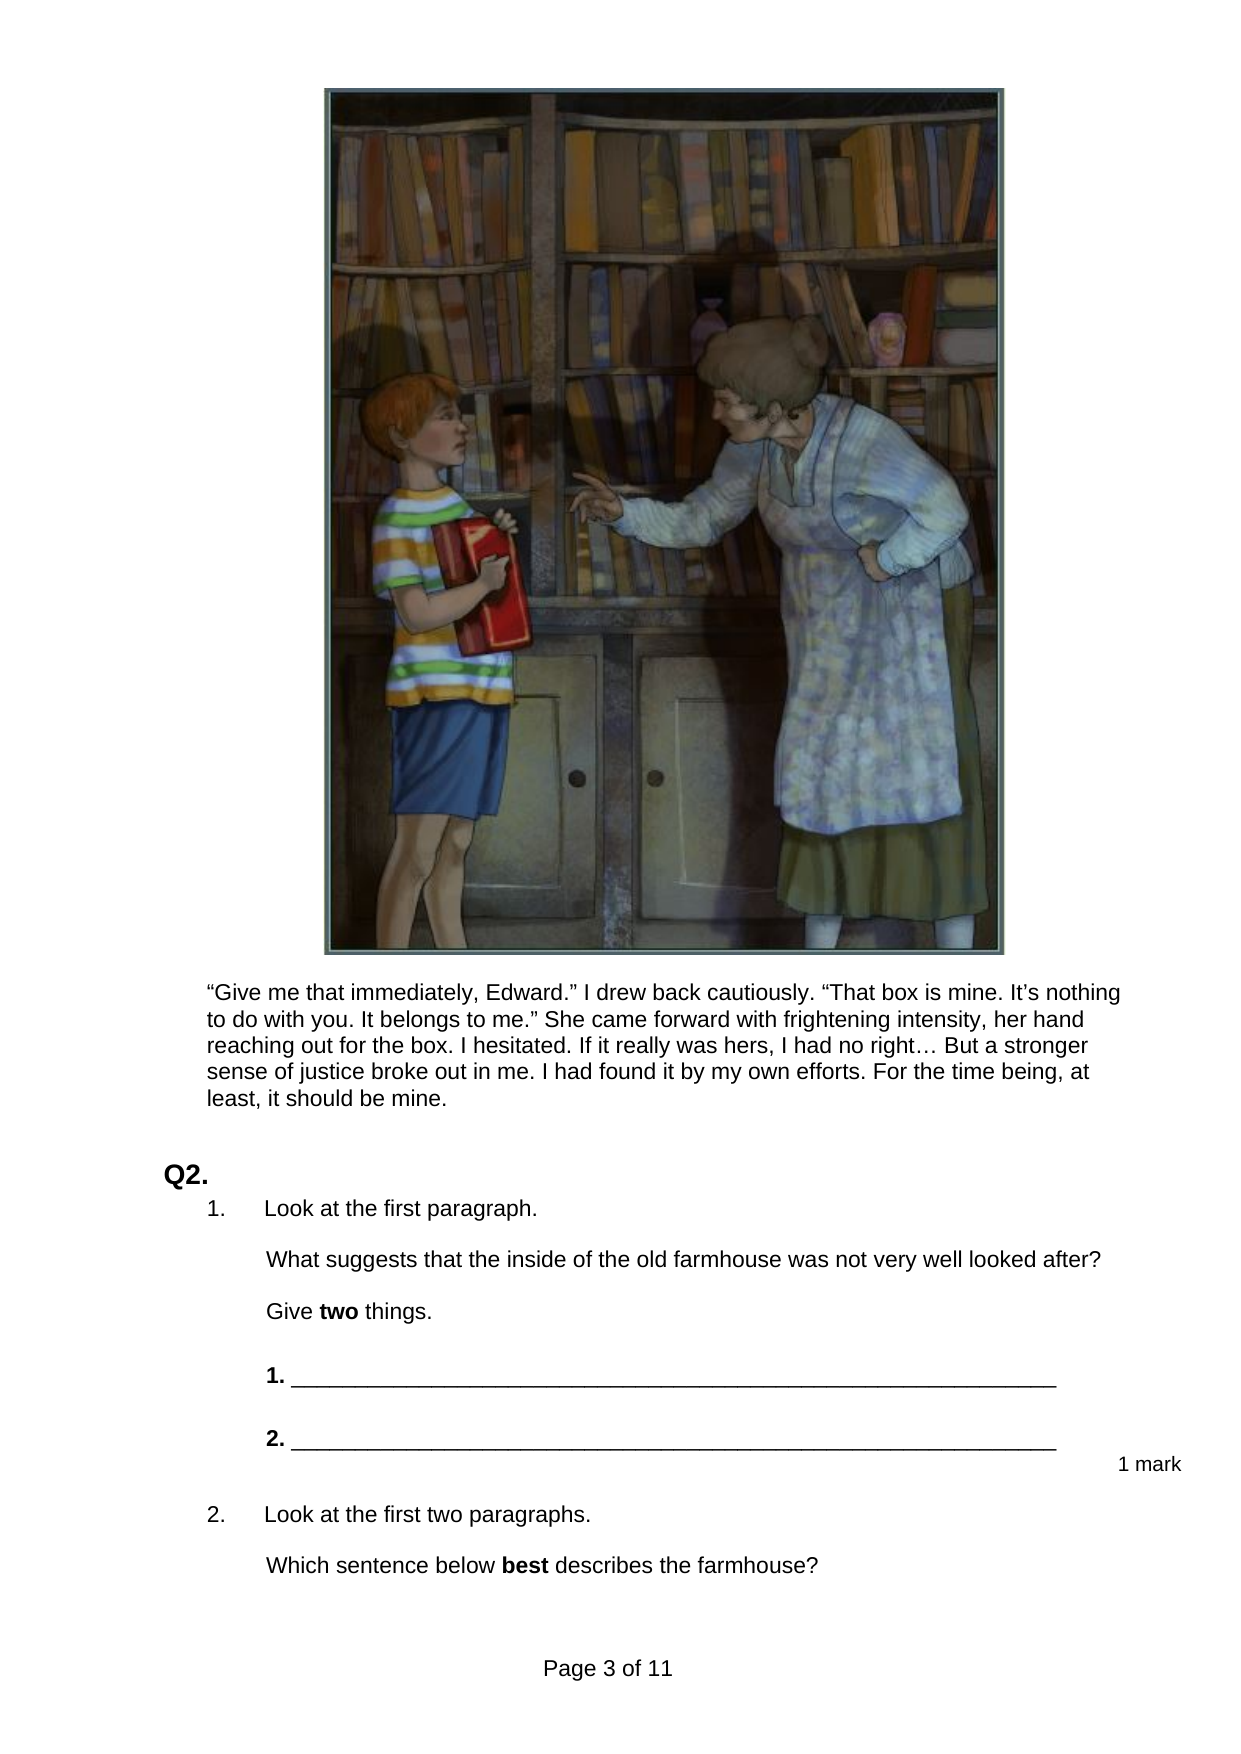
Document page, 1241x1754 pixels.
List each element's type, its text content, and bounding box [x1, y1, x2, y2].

text Give two things. [266, 1298, 1122, 1324]
text 1 mark [148, 1452, 1181, 1476]
text 2. ____________________________________________________________ [266, 1425, 1122, 1452]
text 1. ____________________________________________________________ [266, 1362, 1122, 1388]
text 1. Look at the first paragraph. [207, 1195, 1122, 1221]
text Which sentence below best describes the farmhouse? [266, 1552, 1122, 1578]
text Q2. [163, 1158, 1176, 1190]
text 2. Look at the first two paragraphs. [207, 1501, 1122, 1527]
text “Give me that immediately, Edward.” I drew back cautiously. “That box is mine. It’s nothing to do with you. It belongs to me.” She came forward with frightening intensity, her hand reaching out for the box. I hesitated. If it really was hers, I had no right… But a stronger sense of justice broke out in me. I had found it by my own efforts. For the time being, at least, it should be mine. [207, 979, 1122, 1111]
text What suggests that the inside of the old farmhouse was not very well looked after? [266, 1246, 1122, 1273]
picture [323, 88, 1006, 955]
